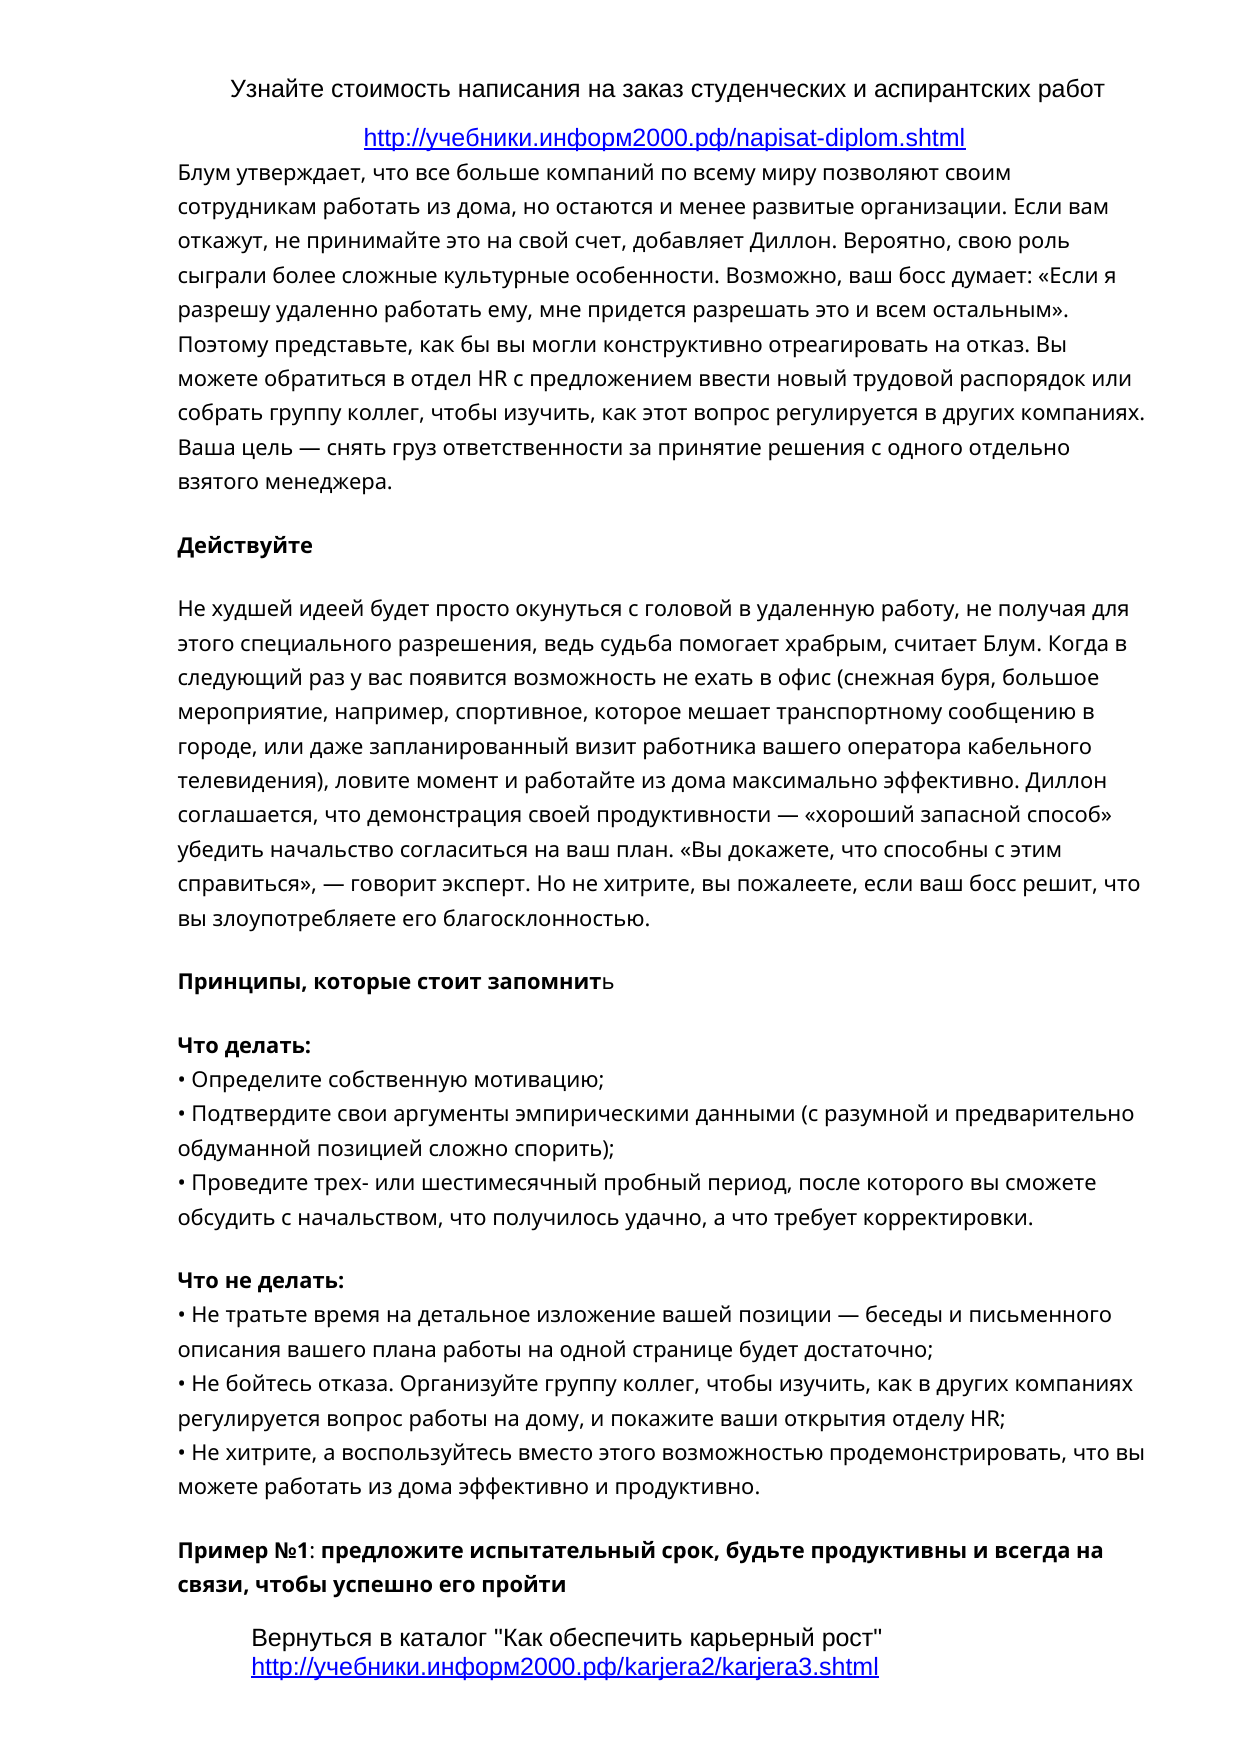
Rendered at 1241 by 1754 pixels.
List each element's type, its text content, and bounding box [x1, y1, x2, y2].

text Что делать: • Определите собственную мотивацию; • Подтвердите свои аргументы эмпирическими данными (с разумной и предварительно обдуманной позицией сложно спорить); • Проведите трех- или шестимесячный пробный период, после которого вы сможете обсудить с начальством, что получилось удачно, а что требует корректировки. [177, 1025, 1152, 1231]
text Не худшей идеей будет просто окунуться с головой в удаленную работу, не получая для этого специального разрешения, ведь судьба помогает храбрым, считает Блум. Когда в следующий раз у вас появится возможность не ехать в офис (снежная буря, большое мероприятие, например, спортивное, которое мешает транспортному сообщению в городе, или даже запланированный визит работника вашего оператора кабельного телевидения), ловите момент и работайте из дома максимально эффективно. Диллон соглашается, что демонстрация своей продуктивности — «хороший запасной способ» убедить начальство согласиться на ваш план. «Вы докажете, что способны с этим справиться», — говорит эксперт. Но не хитрите, вы пожалеете, если ваш босс решит, что вы злоупотребляете его благосклонностью. [177, 588, 1152, 932]
text Действуйте [177, 525, 1152, 559]
text Блум утверждает, что все больше компаний по всему миру позволяют своим сотрудникам работать из дома, но остаются и менее развитые организации. Если вам откажут, не принимайте это на свой счет, добавляет Диллон. Вероятно, свою роль сыграли более сложные культурные особенности. Возможно, ваш босс думает: «Если я разрешу удаленно работать ему, мне придется разрешать это и всем остальным». Поэтому представьте, как бы вы могли конструктивно отреагировать на отказ. Вы можете обратиться в отдел HR с предложением ввести новый трудовой распорядок или собрать группу коллег, чтобы изучить, как этот вопрос регулируется в других компаниях. Ваша цель — снять груз ответственности за принятие решения с одного отдельно взятого менеджера. [177, 152, 1152, 496]
text Принципы, которые стоит запомнить [177, 961, 1152, 996]
text Что не делать: • Не тратьте время на детальное изложение вашей позиции — беседы и письменного описания вашего плана работы на одной странице будет достаточно; • Не бойтесь отказа. Организуйте группу коллег, чтобы изучить, как в других компаниях регулируется вопрос работы на дому, и покажите ваши открытия отделу HR; • Не хитрите, а воспользуйтесь вместо этого возможностью продемонстрировать, что вы можете работать из дома эффективно и продуктивно. [177, 1260, 1152, 1501]
text Пример №1: предложите испытательный срок, будьте продуктивны и всегда на связи, чтобы успешно его пройти [177, 1530, 1152, 1599]
